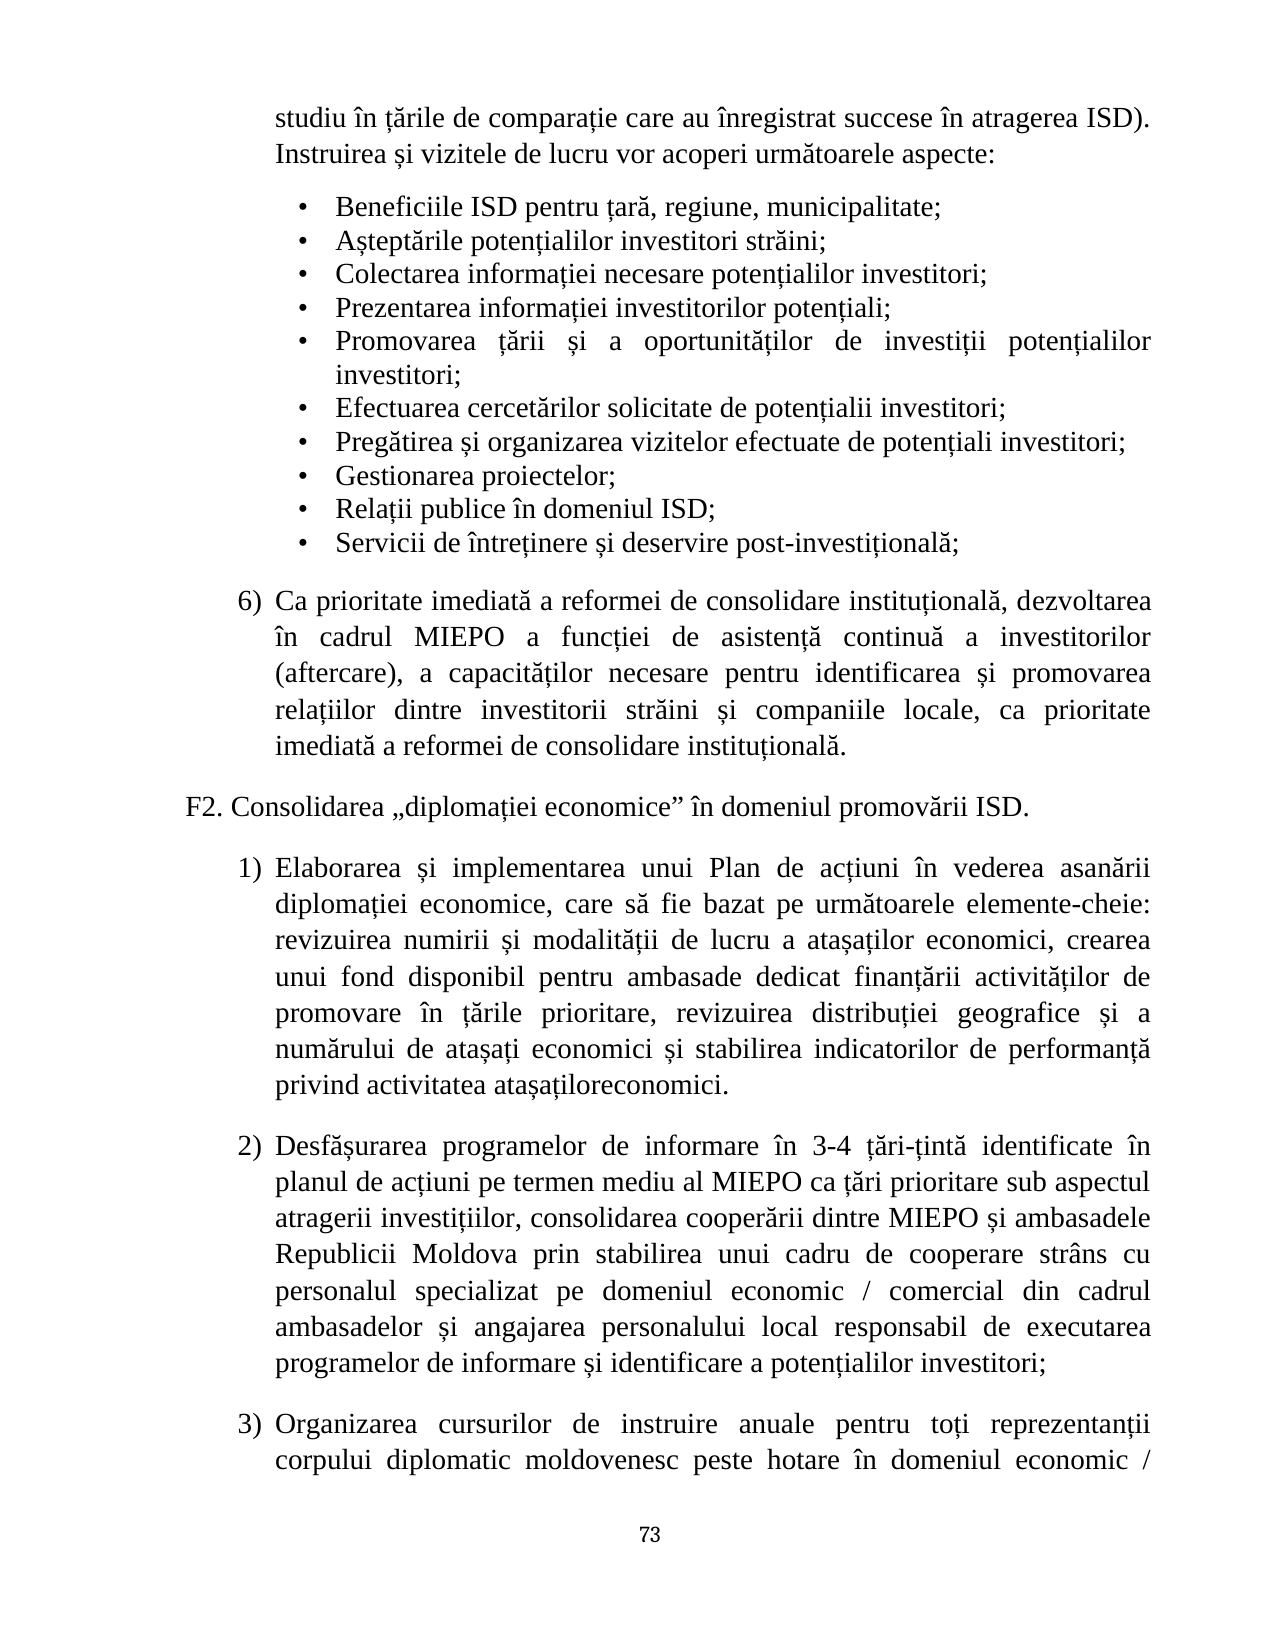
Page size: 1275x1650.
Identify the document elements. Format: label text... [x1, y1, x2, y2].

list Servicii de întreținere și deservire post-investițională; [298, 525, 1152, 558]
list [237, 1406, 1152, 1476]
list Beneficiile ISD pentru țară, regiune, municipalitate; [298, 189, 1152, 223]
list Gestionarea proiectelor; [298, 458, 1152, 491]
list Așteptările potențialilor investitori străini; [298, 223, 1152, 256]
list Efectuarea cercetărilor solicitate de potențialii investitori; [298, 391, 1152, 424]
list F2. Consolidarea „diplomației economice” în domeniul promovării ISD. [185, 789, 1152, 823]
list Colectarea informației necesare potențialilor investitori; [298, 256, 1152, 290]
list Pregătirea și organizarea vizitelor efectuate de potențiali investitori; [298, 424, 1152, 458]
list Promovarea țării și a oportunităților de investiții potențialilor investitori; [298, 323, 1152, 391]
list Ca prioritate imediată a reformei de consolidare instituțională, dezvoltarea în cadrul MIEPO a funcției de asistență continuă a investitorilor (aftercare), a capacităților necesare pentru identificarea și promovarea relațiilor dintre investitorii străini și companiile locale, ca prioritate imediată a reformei de consolidare instituțională. [237, 583, 1152, 761]
list Relații publice în domeniul ISD; [298, 491, 1152, 525]
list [237, 100, 1152, 170]
list Elaborarea și implementarea unui Plan de acțiuni în vederea asanării diplomației economice, care să fie bazat pe următoarele elemente-cheie: revizuirea numirii și modalității de lucru a atașaților economici, crearea unui fond disponibil pentru ambasade dedicat finanțării activităților de promovare în țările prioritare, revizuirea distribuției geografice și a numărului de atașați economici și stabilirea indicatorilor de performanță privind activitatea atașațiloreconomici. [237, 850, 1152, 1101]
list Prezentarea informației investitorilor potențiali; [298, 290, 1152, 323]
list Desfășurarea programelor de informare în 3-4 țări-țintă identificate în planul de acțiuni pe termen mediu al MIEPO ca țări prioritare sub aspectul atragerii investițiilor, consolidarea cooperării dintre MIEPO și ambasadele Republicii Moldova prin stabilirea unui cadru de cooperare strâns cu personalul specializat pe domeniul economic / comercial din cadrul ambasadelor și angajarea personalului local responsabil de executarea programelor de informare și identificare a potențialilor investitori; [237, 1128, 1152, 1379]
